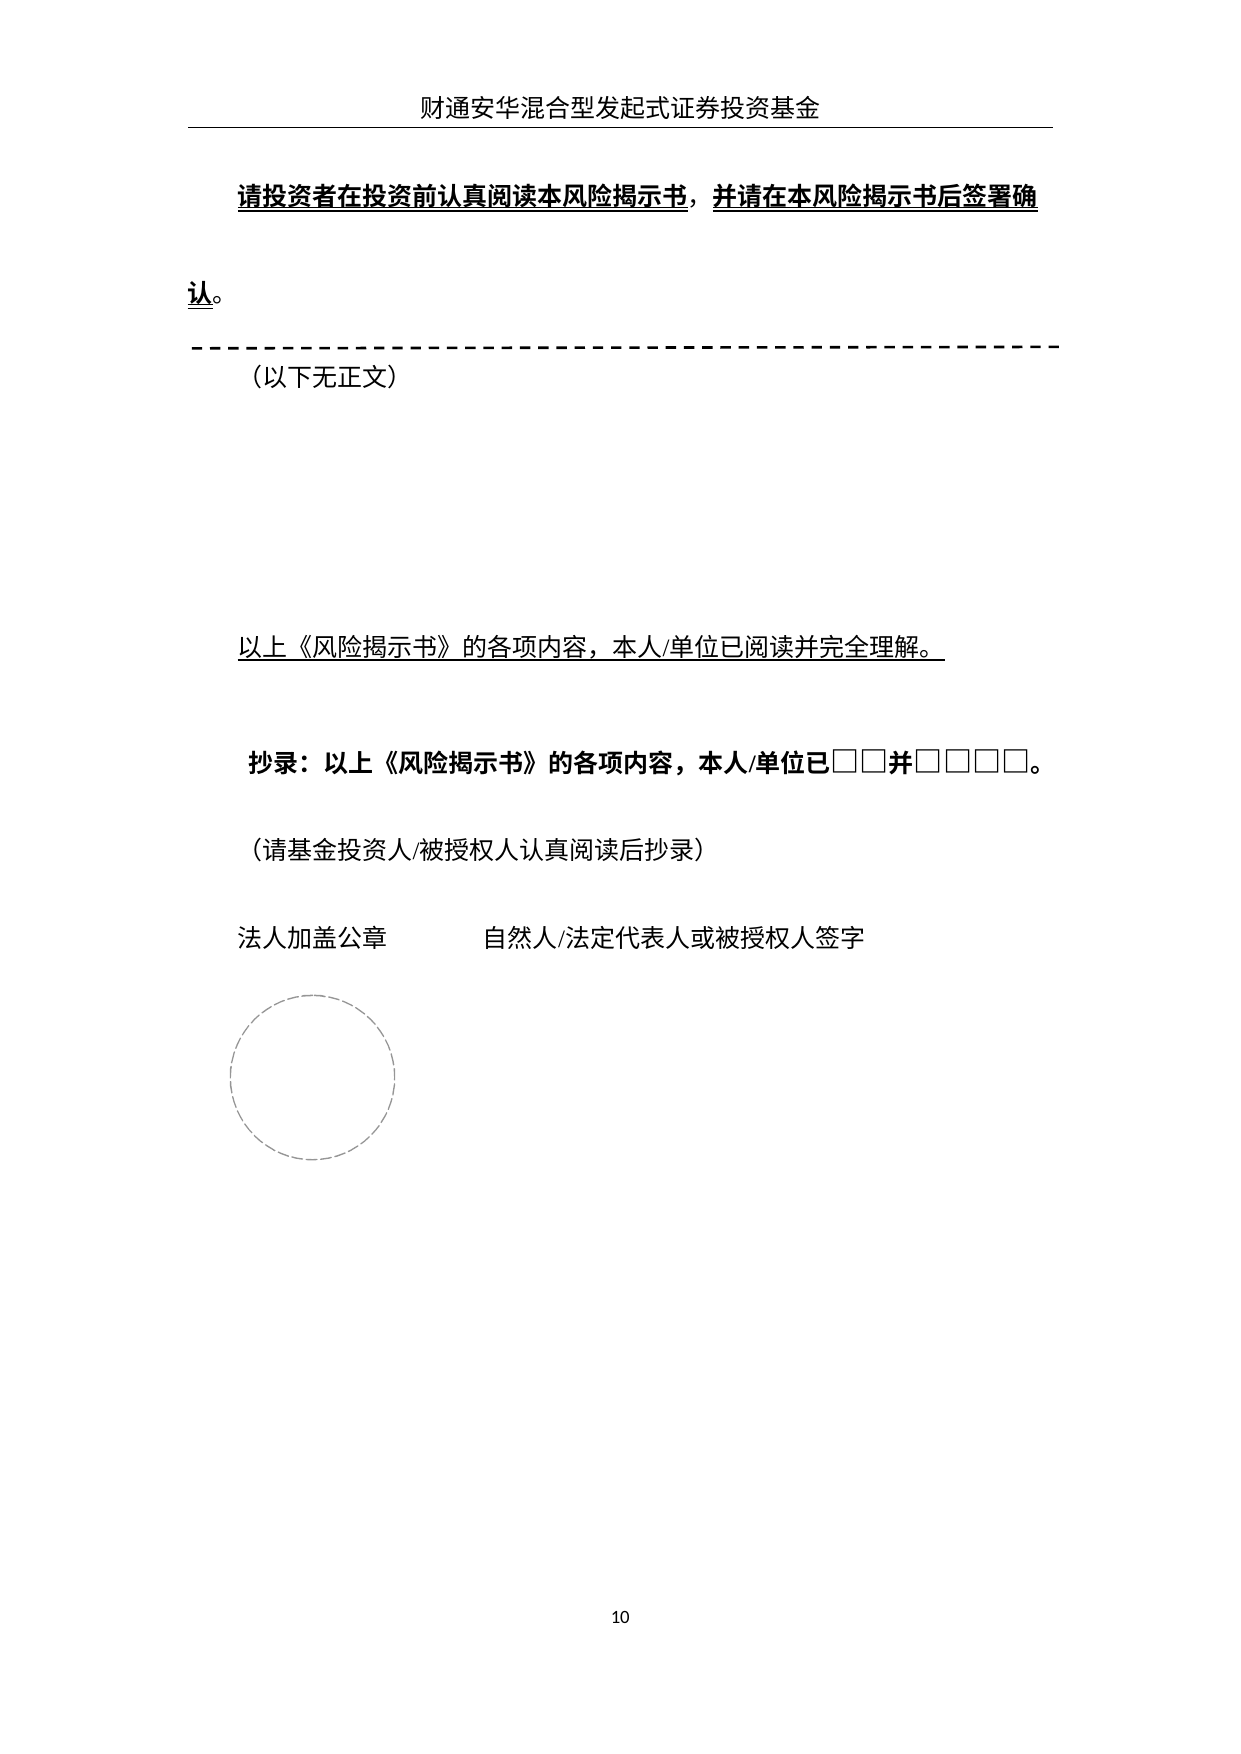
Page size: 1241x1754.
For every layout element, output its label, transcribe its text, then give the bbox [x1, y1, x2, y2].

text 请投资者在投资前认真阅读本风险揭示书，并请在本风险揭示书后签署确认。 [187, 162, 1053, 324]
text （以下无正文） [187, 343, 1053, 408]
text 抄录：以上《风险揭示书》的各项内容，本人/单位已□□并□□□□。 [187, 726, 1053, 784]
text 以上《风险揭示书》的各项内容，本人/单位已阅读并完全理解。 [187, 613, 1053, 678]
text （请基金投资人/被授权人认真阅读后抄录） [187, 813, 1053, 871]
text 法人加盖公章 自然人/法定代表人或被授权人签字 [187, 901, 1053, 959]
